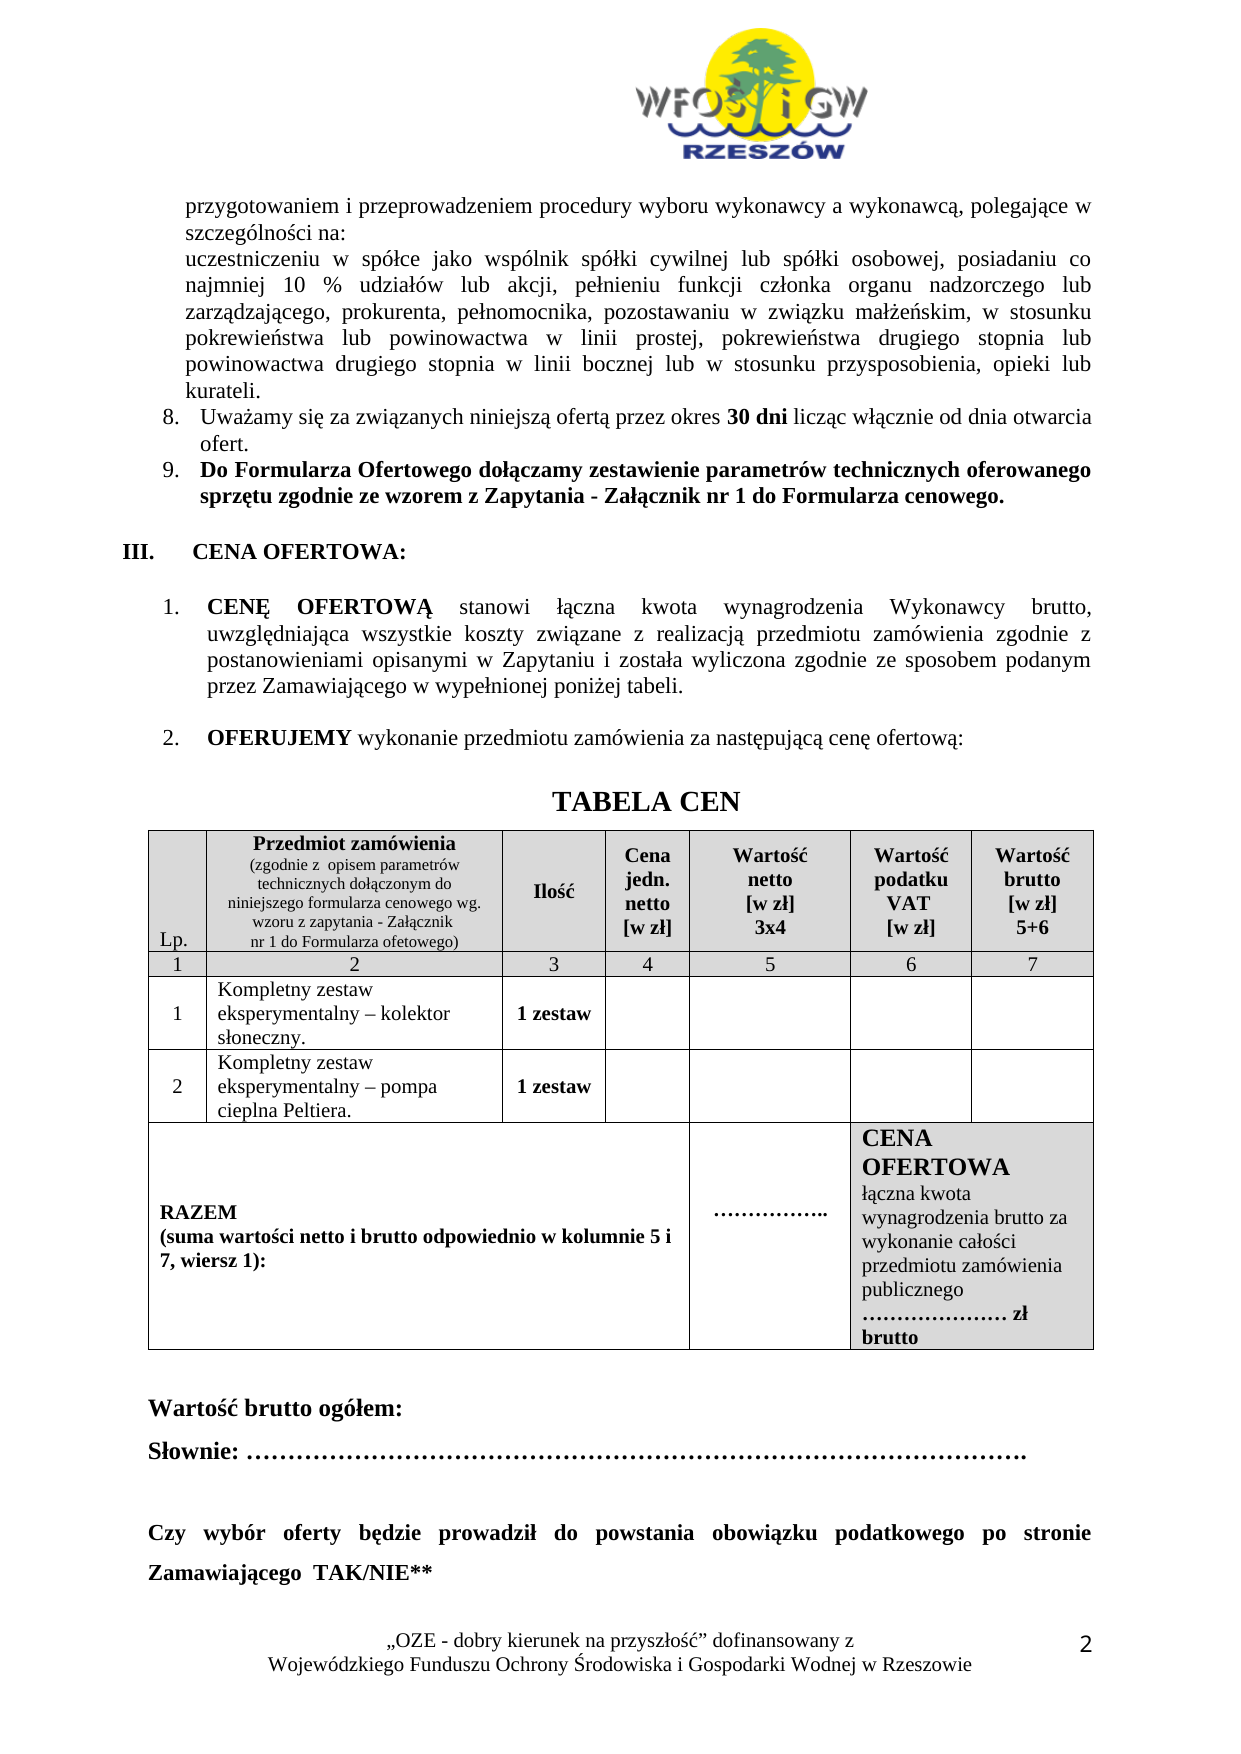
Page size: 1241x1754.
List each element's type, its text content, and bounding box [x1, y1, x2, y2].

table_cell 7 [972, 952, 1093, 976]
table_cell 1 zestaw [503, 1050, 605, 1122]
table_cell 2 [207, 952, 502, 976]
text uczestniczeniu w spółce jako wspólnik spółki cywilnej lub spółki osobowej, posiadaniu co najmniej 10 % udziałów lub akcji, pełnieniu funkcji członka organu nadzorczego lub zarządzającego, prokurenta, pełnomocnika, pozostawaniu w związku małżeńskim, w stosunku pokrewieństwa lub powinowactwa w linii prostej, pokrewieństwa drugiego stopnia lub powinowactwa drugiego stopnia w linii bocznej lub w stosunku przysposobienia, opieki lub kurateli. [185, 245, 1092, 403]
table_cell Kompletny zestaw eksperymentalny – pompa cieplna Peltiera. [207, 1050, 502, 1122]
table_cell [972, 977, 1093, 1049]
table_header Ilość [503, 831, 605, 951]
table_cell …………….. [690, 1123, 850, 1349]
table_cell 1 [149, 977, 206, 1049]
table_cell RAZEM (suma wartości netto i brutto odpowiednio w kolumnie 5 i 7, wiersz 1): [149, 1123, 689, 1349]
table_cell [606, 1050, 689, 1122]
table_cell [606, 977, 689, 1049]
list CENĘ OFERTOWĄ stanowi łączna kwota wynagrodzenia Wykonawcy brutto, uwzględniająca wszystkie koszty związane z realizacją przedmiotu zamówienia zgodnie z postanowieniami opisanymi w Zapytaniu i została wyliczona zgodnie ze sposobem podanym przez Zamawiającego w wypełnionej poniżej tabeli. [162, 593, 1092, 699]
list Uważamy się za związanych niniejszą ofertą przez okres 30 dni licząc włącznie od dnia otwarcia ofert. [162, 403, 1092, 456]
list CENA OFERTOWA: [154, 538, 1092, 564]
table_cell [851, 977, 971, 1049]
table_header Lp. [149, 831, 206, 951]
table_cell [851, 1050, 971, 1122]
table_cell [690, 977, 850, 1049]
list OFERUJEMY wykonanie przedmiotu zamówienia za następującą cenę ofertową: [162, 724, 1092, 750]
table_cell 5 [690, 952, 850, 976]
text Słownie: …………………………………………………………………………………. [148, 1436, 1092, 1465]
table_header Cena jedn. netto [w zł] [606, 831, 689, 951]
table_header Wartość brutto [w zł] 5+6 [972, 831, 1093, 951]
table_cell 1 [149, 952, 206, 976]
text Wartość brutto ogółem: [148, 1393, 1092, 1422]
text Czy wybór oferty będzie prowadził do powstania obowiązku podatkowego po stronie Zamawiającego TAK/NIE** [148, 1519, 1092, 1585]
text TABELA CEN [200, 784, 1092, 817]
table_cell 3 [503, 952, 605, 976]
table_header Wartość podatku VAT [w zł] [851, 831, 971, 951]
table_header Wartość netto [w zł] 3x4 [690, 831, 850, 951]
table_cell [690, 1050, 850, 1122]
table_header Przedmiot zamówienia (zgodnie z opisem parametrów technicznych dołączonym do niniejszego formularza cenowego wg. wzoru z zapytania - Załącznik nr 1 do Formularza ofetowego) [207, 831, 502, 951]
table_cell 1 zestaw [503, 977, 605, 1049]
table_cell CENA OFERTOWA łączna kwota wynagrodzenia brutto za wykonanie całości przedmiotu zamówienia publicznego ………………… zł brutto [851, 1123, 1093, 1349]
table_cell Kompletny zestaw eksperymentalny – kolektor słoneczny. [207, 977, 502, 1049]
table_cell 2 [149, 1050, 206, 1122]
picture [635, 28, 868, 159]
table_cell 6 [851, 952, 971, 976]
list Do Formularza Ofertowego dołączamy zestawienie parametrów technicznych oferowanego sprzętu zgodnie ze wzorem z Zapytania - Załącznik nr 1 do Formularza cenowego. [162, 456, 1092, 509]
table_cell [972, 1050, 1093, 1122]
table_cell 4 [606, 952, 689, 976]
